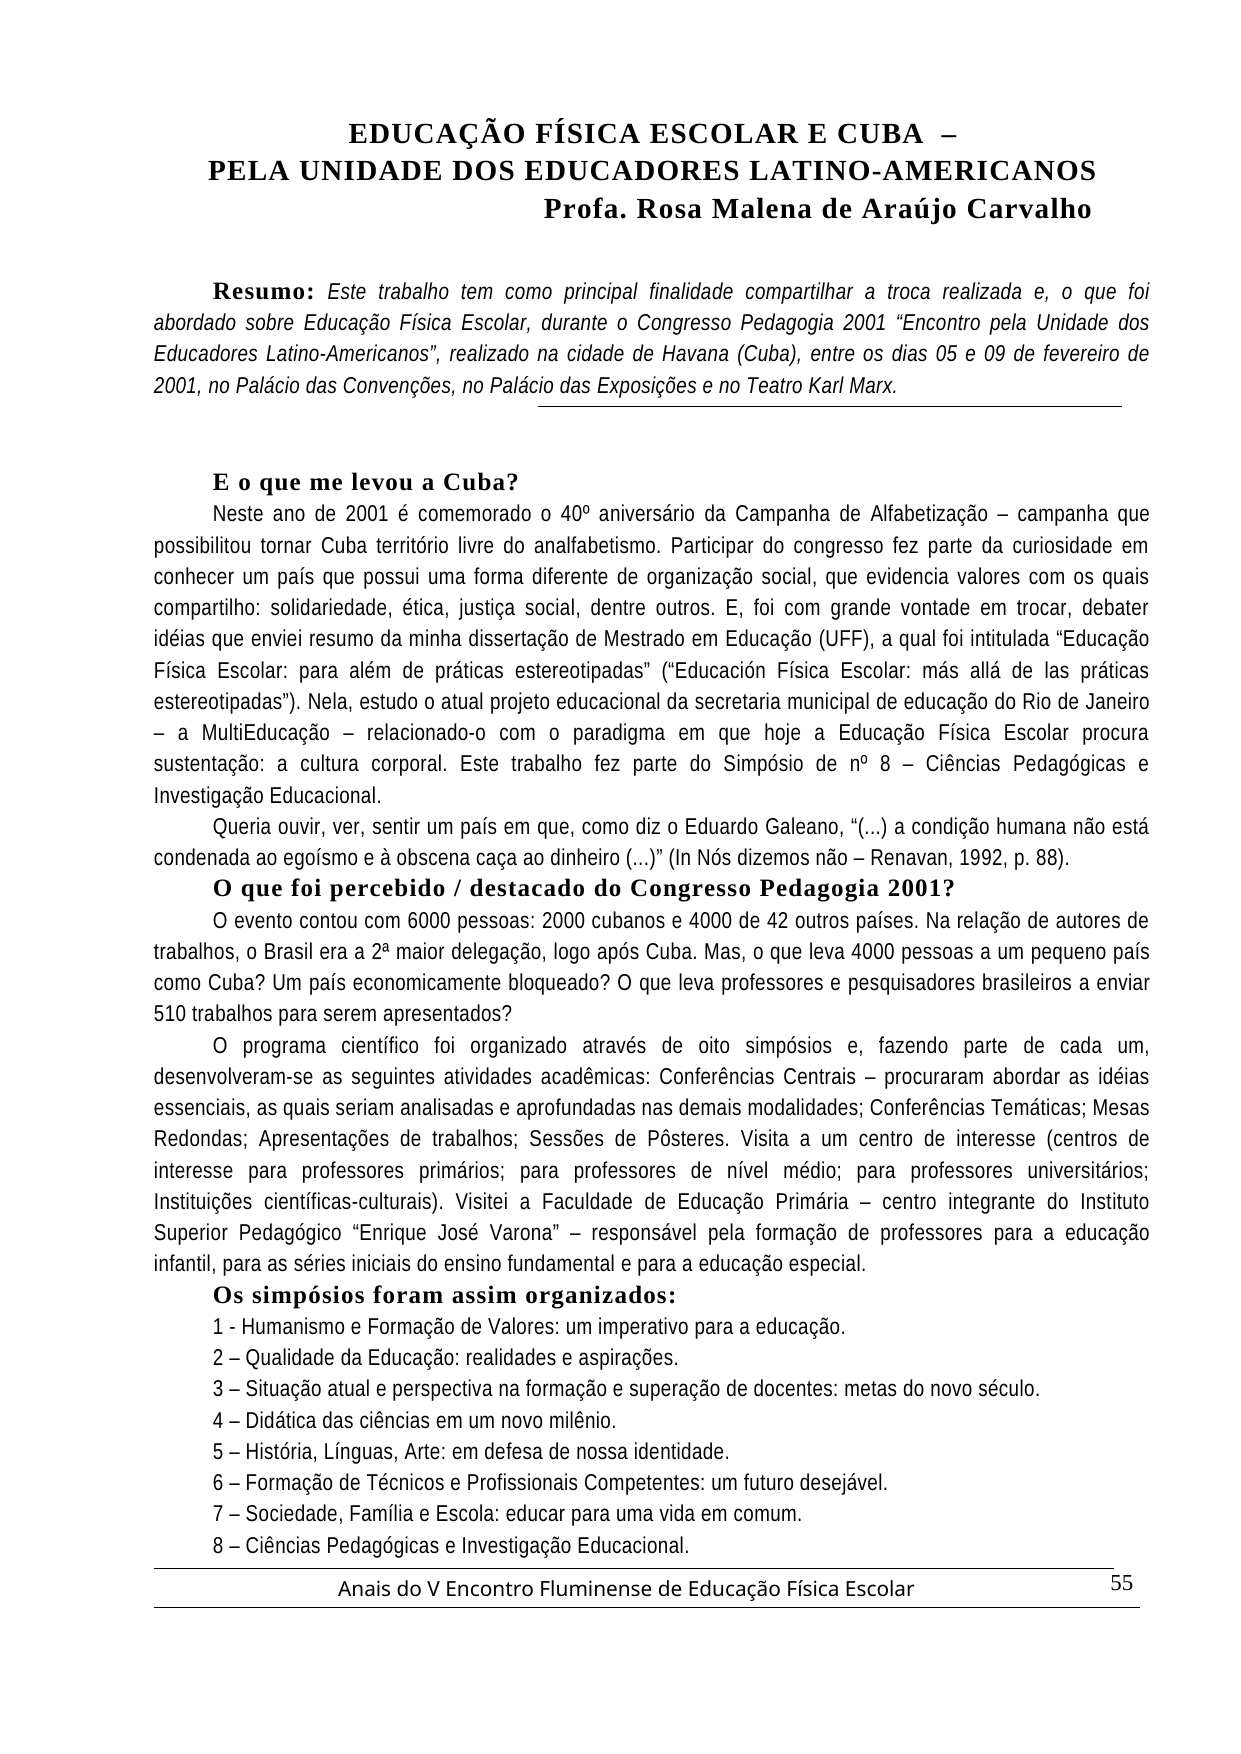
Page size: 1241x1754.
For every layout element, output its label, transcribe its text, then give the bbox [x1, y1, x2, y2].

text O evento contou com 6000 pessoas: 2000 cubanos e 4000 de 42 outros países. Na relação de autores de trabalhos, o Brasil era a 2ª maior delegação, logo após Cuba. Mas, o que leva 4000 pessoas a um pequeno país como Cuba? Um país economicamente bloqueado? O que leva professores e pesquisadores brasileiros a enviar 510 trabalhos para serem apresentados? [154, 903, 1152, 1028]
text 8 – Ciências Pedagógicas e Investigação Educacional. [154, 1528, 1152, 1559]
text Queria ouvir, ver, sentir um país em que, como diz o Eduardo Galeano, “(...) a condição humana não está condenada ao egoísmo e à obscena caça ao dinheiro (...)” (In Nós dizemos não – Renavan, 1992, p. 88). [154, 809, 1152, 872]
text 2 – Qualidade da Educação: realidades e aspirações. [154, 1341, 1152, 1372]
text 5 – História, Línguas, Arte: em defesa de nossa identidade. [154, 1434, 1152, 1466]
text 3 – Situação atual e perspectiva na formação e superação de docentes: metas do novo século. [154, 1372, 1152, 1403]
text 1 - Humanismo e Formação de Valores: um imperativo para a educação. [154, 1309, 1152, 1341]
text Os simpósios foram assim organizados: [154, 1278, 1152, 1309]
text O programa científico foi organizado através de oito simpósios e, fazendo parte de cada um, desenvolveram-se as seguintes atividades acadêmicas: Conferências Centrais – procuraram abordar as idéias essenciais, as quais seriam analisadas e aprofundadas nas demais modalidades; Conferências Temáticas; Mesas Redondas; Apresentações de trabalhos; Sessões de Pôsteres. Visita a um centro de interesse (centros de interesse para professores primários; para professores de nível médio; para professores universitários; Instituições científicas-culturais). Visitei a Faculdade de Educação Primária – centro integrante do Instituto Superior Pedagógico “Enrique José Varona” – responsável pela formação de professores para a educação infantil, para as séries iniciais do ensino fundamental e para a educação especial. [154, 1028, 1152, 1278]
text EDUCAÇÃO FÍSICA ESCOLAR E CUBA – [154, 118, 1152, 149]
text O que foi percebido / destacado do Congresso Pedagogia 2001? [154, 872, 1152, 903]
text Resumo: Este trabalho tem como principal finalidade compartilhar a troca realizada e, o que foi abordado sobre Educação Física Escolar, durante o Congresso Pedagogia 2001 “Encontro pela Unidade dos Educadores Latino-Americanos”, realizado na cidade de Havana (Cuba), entre os dias 05 e 09 de fevereiro de 2001, no Palácio das Convenções, no Palácio das Exposições e no Teatro Karl Marx. [154, 274, 1152, 399]
text PELA UNIDADE DOS EDUCADORES LATINO-AMERICANOS [154, 156, 1152, 187]
text 4 – Didática das ciências em um novo milênio. [154, 1403, 1152, 1434]
text Neste ano de 2001 é comemorado o 40º aniversário da Campanha de Alfabetização – campanha que possibilitou tornar Cuba território livre do analfabetismo. Participar do congresso fez parte da curiosidade em conhecer um país que possui uma forma diferente de organização social, que evidencia valores com os quais compartilho: solidariedade, ética, justiça social, dentre outros. E, foi com grande vontade em trocar, debater idéias que enviei resumo da minha dissertação de Mestrado em Educação (UFF), a qual foi intitulada “Educação Física Escolar: para além de práticas estereotipadas” (“Educación Física Escolar: más allá de las práticas estereotipadas”). Nela, estudo o atual projeto educacional da secretaria municipal de educação do Rio de Janeiro – a MultiEducação – relacionado-o com o paradigma em que hoje a Educação Física Escolar procura sustentação: a cultura corporal. Este trabalho fez parte do Simpósio de nº 8 – Ciências Pedagógicas e Investigação Educacional. [154, 497, 1152, 809]
text 6 – Formação de Técnicos e Profissionais Competentes: um futuro desejável. [154, 1466, 1152, 1497]
text E o que me levou a Cuba? [154, 466, 1152, 497]
text 7 – Sociedade, Família e Escola: educar para uma vida em comum. [154, 1497, 1152, 1528]
text Profa. Rosa Malena de Araújo Carvalho [154, 193, 1092, 224]
